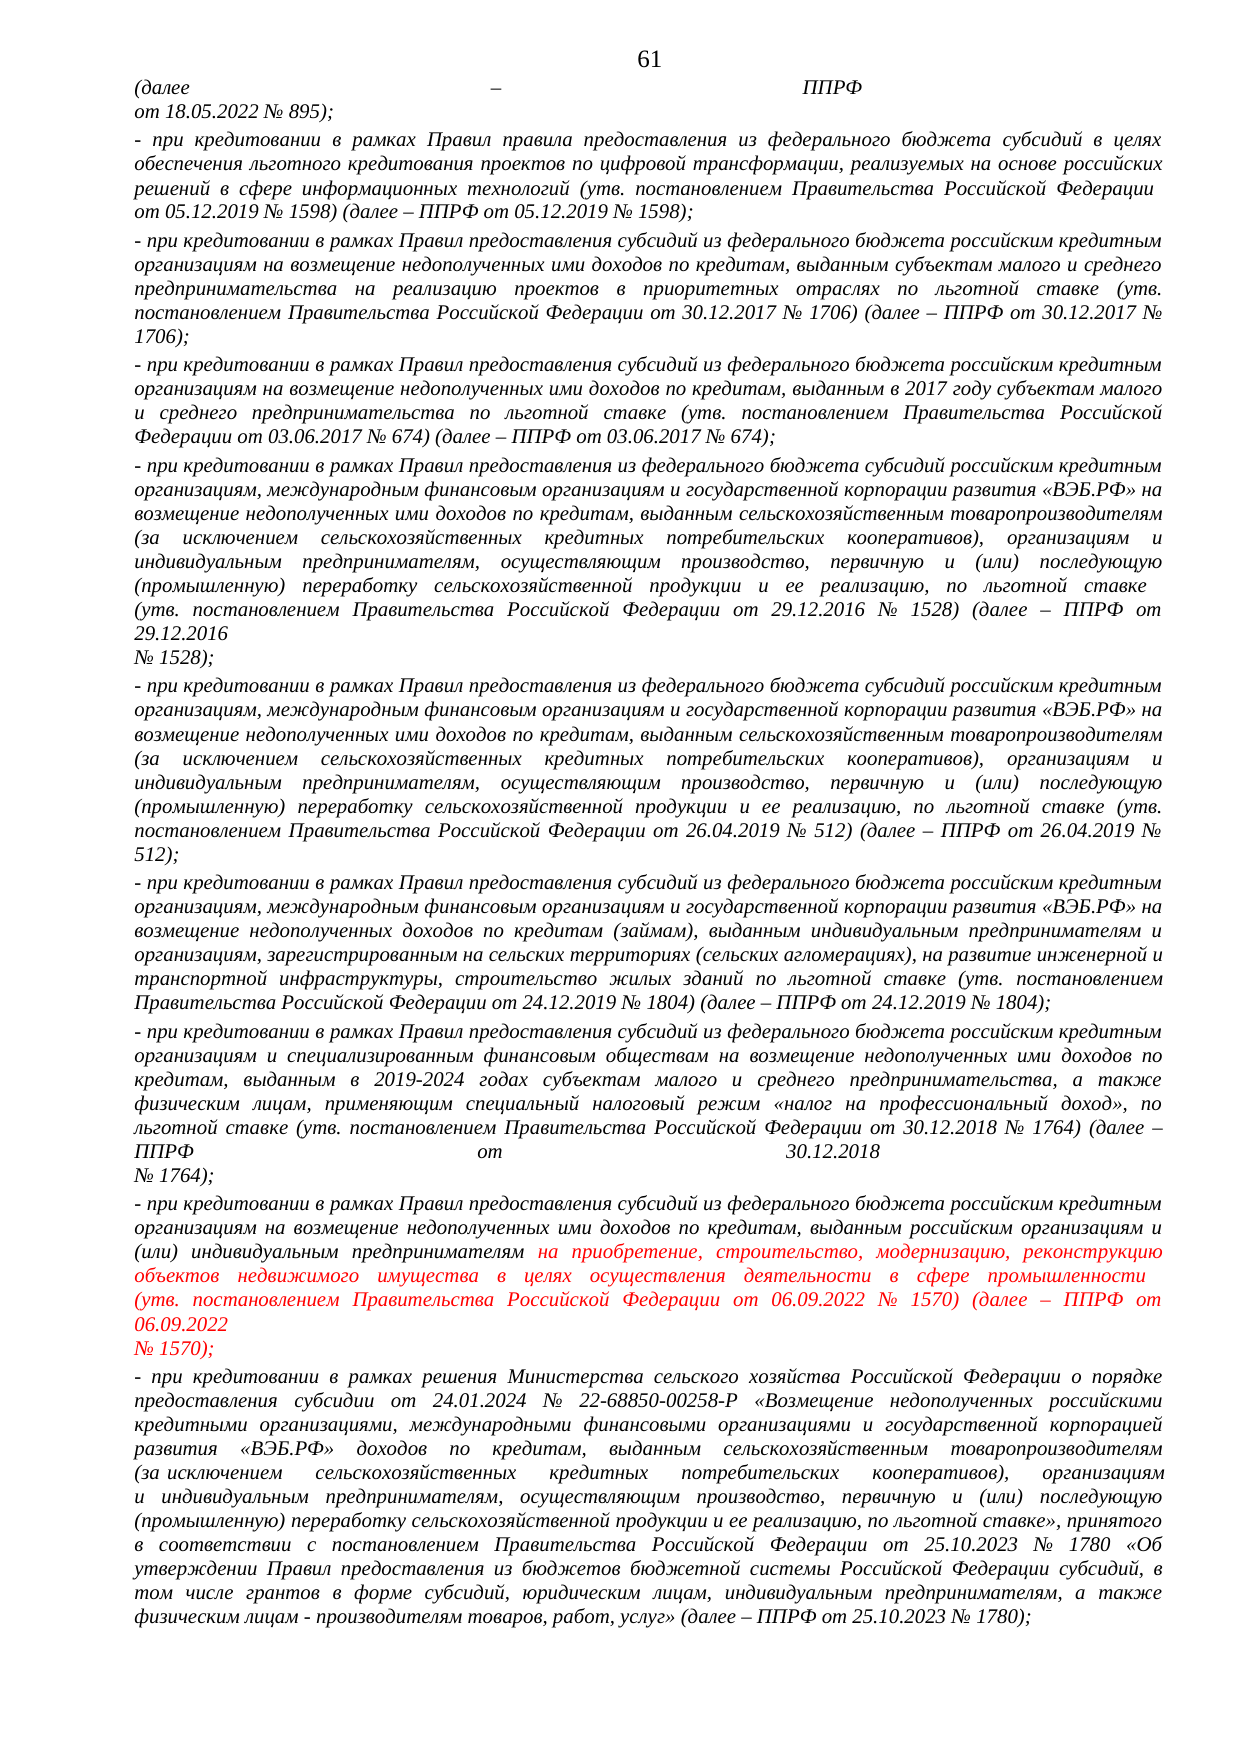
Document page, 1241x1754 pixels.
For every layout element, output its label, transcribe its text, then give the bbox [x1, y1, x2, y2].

text - при кредитовании в рамках Правил предоставления субсидий из федерального бюджета российским кредитным организациям на возмещение недополученных ими доходов по кредитам, выданным российским организациям и (или) индивидуальным предпринимателям на приобретение, строительство, модернизацию, реконструкцию объектов недвижимого имущества в целях осуществления деятельности в сфере промышленности (утв. постановлением Правительства Российской Федерации от 06.09.2022 № 1570) (далее – ППРФ от 06.09.2022 № 1570); [134, 1191, 1165, 1359]
text - при кредитовании в рамках Правил предоставления субсидий из федерального бюджета российским кредитным организациям на возмещение недополученных ими доходов по кредитам, выданным субъектам малого и среднего предпринимательства на реализацию проектов в приоритетных отраслях по льготной ставке (утв. постановлением Правительства Российской Федерации от 30.12.2017 № 1706) (далее – ППРФ от 30.12.2017 № 1706); [134, 228, 1165, 348]
text - при кредитовании в рамках Правил предоставления субсидий из федерального бюджета российским кредитным организациям и специализированным финансовым обществам на возмещение недополученных ими доходов по кредитам, выданным в 2019-2024 годах субъектам малого и среднего предпринимательства, а также физическим лицам, применяющим специальный налоговый режим «налог на профессиональный доход», по льготной ставке (утв. постановлением Правительства Российской Федерации от 30.12.2018 № 1764) (далее – ППРФ от 30.12.2018 № 1764); [134, 1018, 1165, 1187]
text - при кредитовании в рамках Правил предоставления субсидий из федерального бюджета российским кредитным организациям на возмещение недополученных ими доходов по кредитам, выданным в 2017 году субъектам малого и среднего предпринимательства по льготной ставке (утв. постановлением Правительства Российской Федерации от 03.06.2017 № 674) (далее – ППРФ от 03.06.2017 № 674); [134, 352, 1165, 448]
text - при кредитовании в рамках Правил предоставления субсидий из федерального бюджета российским кредитным организациям, международным финансовым организациям и государственной корпорации развития «ВЭБ.РФ» на возмещение недополученных доходов по кредитам (займам), выданным индивидуальным предпринимателям и организациям, зарегистрированным на сельских территориях (сельских агломерациях), на развитие инженерной и транспортной инфраструктуры, строительство жилых зданий по льготной ставке (утв. постановлением Правительства Российской Федерации от 24.12.2019 № 1804) (далее – ППРФ от 24.12.2019 № 1804); [134, 870, 1165, 1014]
text - при кредитовании в рамках Правил предоставления из федерального бюджета субсидий российским кредитным организациям, международным финансовым организациям и государственной корпорации развития «ВЭБ.РФ» на возмещение недополученных ими доходов по кредитам, выданным сельскохозяйственным товаропроизводителям (за исключением сельскохозяйственных кредитных потребительских кооперативов), организациям и индивидуальным предпринимателям, осуществляющим производство, первичную и (или) последующую (промышленную) переработку сельскохозяйственной продукции и ее реализацию, по льготной ставке (утв. постановлением Правительства Российской Федерации от 29.12.2016 № 1528) (далее – ППРФ от 29.12.2016 № 1528); [134, 453, 1165, 669]
text - при кредитовании в рамках Правил предоставления из федерального бюджета субсидий российским кредитным организациям, международным финансовым организациям и государственной корпорации развития «ВЭБ.РФ» на возмещение недополученных ими доходов по кредитам, выданным сельскохозяйственным товаропроизводителям (за исключением сельскохозяйственных кредитных потребительских кооперативов), организациям и индивидуальным предпринимателям, осуществляющим производство, первичную и (или) последующую (промышленную) переработку сельскохозяйственной продукции и ее реализацию, по льготной ставке (утв. постановлением Правительства Российской Федерации от 26.04.2019 № 512) (далее – ППРФ от 26.04.2019 № 512); [134, 673, 1165, 866]
text - при кредитовании в рамках решения Министерства сельского хозяйства Российской Федерации о порядке предоставления субсидии от 24.01.2024 № 22-68850-00258-Р «Возмещение недополученных российскими кредитными организациями, международными финансовыми организациями и государственной корпорацией развития «ВЭБ.РФ» доходов по кредитам, выданным сельскохозяйственным товаропроизводителям (за исключением сельскохозяйственных кредитных потребительских кооперативов), организациям и индивидуальным предпринимателям, осуществляющим производство, первичную и (или) последующую (промышленную) переработку сельскохозяйственной продукции и ее реализацию, по льготной ставке», принятого в соответствии с постановлением Правительства Российской Федерации от 25.10.2023 № 1780 «Об утверждении Правил предоставления из бюджетов бюджетной системы Российской Федерации субсидий, в том числе грантов в форме субсидий, юридическим лицам, индивидуальным предпринимателям, а также физическим лицам - производителям товаров, работ, услуг» (далее – ППРФ от 25.10.2023 № 1780); [134, 1364, 1165, 1628]
text - при кредитовании в рамках Правил правила предоставления из федерального бюджета субсидий в целях обеспечения льготного кредитования проектов по цифровой трансформации, реализуемых на основе российских решений в сфере информационных технологий (утв. постановлением Правительства Российской Федерации от 05.12.2019 № 1598) (далее – ППРФ от 05.12.2019 № 1598); [134, 127, 1165, 223]
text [134, 75, 1165, 123]
